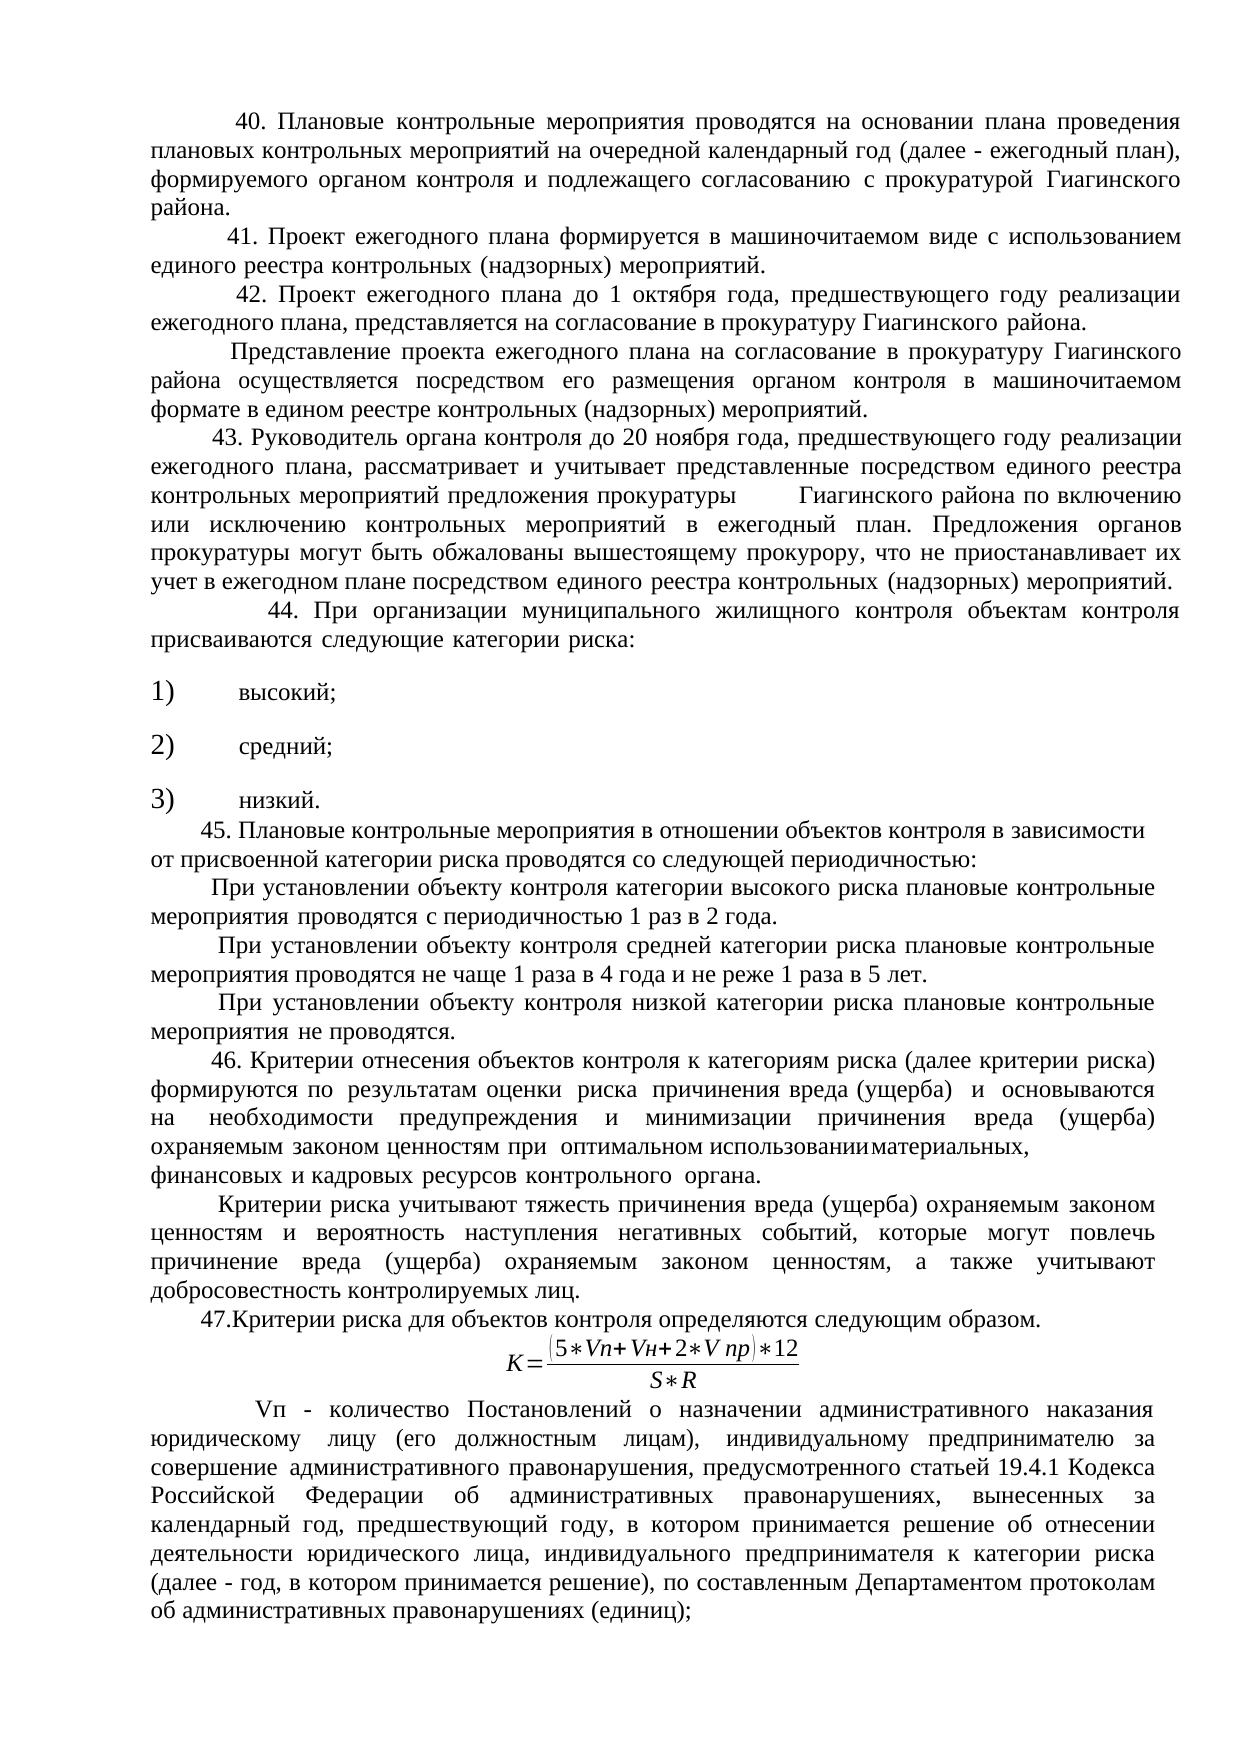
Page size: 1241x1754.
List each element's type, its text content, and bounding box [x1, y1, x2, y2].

text Vп - количество Постановлений о назначении административного наказания юридическому лицу (его должностным лицам), индивидуальному предпринимателю за совершение административного правонарушения, предусмотренного статьей 19.4.1 Кодекса Российской Федерации об административных правонарушениях, вынесенных за календарный год, предшествующий году, в котором принимается решение об отнесении деятельности юридического лица, индивидуального предпринимателя к категории риска (далее - год, в котором принимается решение), по составленным Департаментом протоколам об административных правонарушениях (единиц); [150, 1394, 1155, 1624]
list 43. Руководитель органа контроля до 20 ноября года, предшествующего году реализации ежегодного плана, рассматривает и учитывает представленные посредством единого реестра контрольных мероприятий предложения прокуратуры Гиагинского района по включению или исключению контрольных мероприятий в ежегодный план. Предложения органов прокуратуры могут быть обжалованы вышестоящему прокурору, что не приостанавливает их учет в ежегодном плане посредством единого реестра контрольных (надзорных) мероприятий. [150, 422, 1182, 595]
list 40. Плановые контрольные мероприятия проводятся на основании плана проведения плановых контрольных мероприятий на очередной календарный год (далее - ежегодный план), формируемого органом контроля и подлежащего согласованию с прокуратурой Гиагинского района. [150, 106, 1181, 221]
list средний; [150, 727, 1201, 760]
list 41. Проект ежегодного плана формируется в машиночитаемом виде с использованием единого реестра контрольных (надзорных) мероприятий. [150, 221, 1182, 279]
text 47.Критерии риска для объектов контроля определяются следующим образом. [150, 1304, 1155, 1332]
text Критерии риска учитывают тяжесть причинения вреда (ущерба) охраняемым законом ценностям и вероятность наступления негативных событий, которые могут повлечь причинение вреда (ущерба) охраняемым законом ценностям, а также учитывают добросовестность контролируемых лиц. [150, 1189, 1155, 1304]
text При установлении объекту контроля средней категории риска плановые контрольные мероприятия проводятся не чаще 1 раза в 4 года и не реже 1 раза в 5 лет. [150, 930, 1155, 987]
list 46. Критерии отнесения объектов контроля к категориям риска (далее критерии риска) формируются по результатам оценки риска причинения вреда (ущерба) и основываются на необходимости предупреждения и минимизации причинения вреда (ущерба) охраняемым законом ценностям при оптимальном использовании материальных, финансовых и кадровых ресурсов контрольного органа. [150, 1045, 1155, 1189]
list 44. При организации муниципального жилищного контроля объектам контроля присваиваются следующие категории риска: [150, 595, 1179, 652]
text 45. Плановые контрольные мероприятия в отношении объектов контроля в зависимости от присвоенной категории риска проводятся со следующей периодичностью: [150, 815, 1155, 872]
text При установлении объекту контроля категории высокого риска плановые контрольные мероприятия проводятся с периодичностью 1 раз в 2 года. [150, 872, 1155, 930]
text При установлении объекту контроля низкой категории риска плановые контрольные мероприятия не проводятся. [150, 987, 1155, 1045]
list 42. Проект ежегодного плана до 1 октября года, предшествующего году реализации ежегодного плана, представляется на согласование в прокуратуру Гиагинского района. [150, 279, 1180, 336]
text Представление проекта ежегодного плана на согласование в прокуратуру Гиагинского района осуществляется посредством его размещения органом контроля в машиночитаемом формате в едином реестре контрольных (надзорных) мероприятий. [150, 336, 1181, 422]
list высокий; [150, 673, 1201, 706]
list низкий. [150, 781, 1201, 815]
